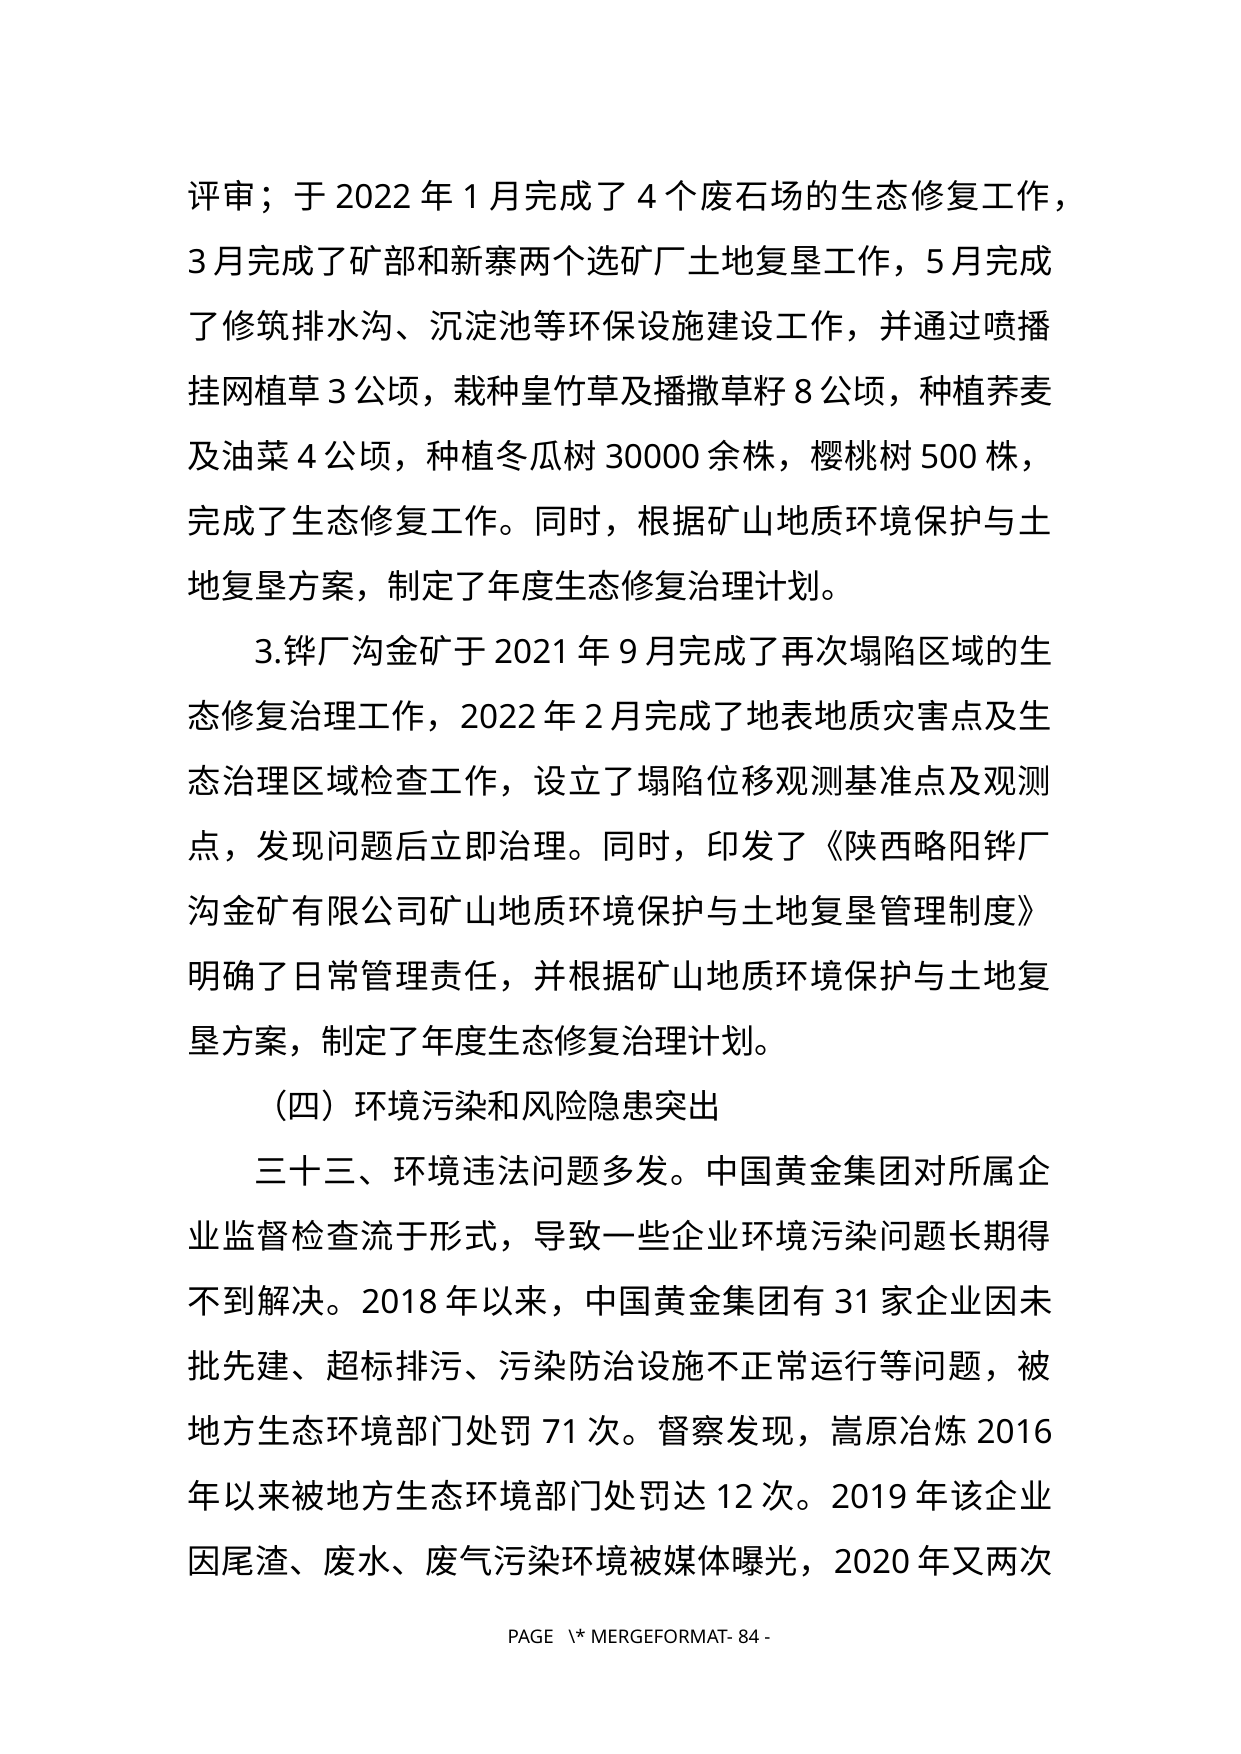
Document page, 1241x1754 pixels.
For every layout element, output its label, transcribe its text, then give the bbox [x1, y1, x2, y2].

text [187, 162, 1053, 617]
text （四）环境污染和风险隐患突出 [187, 1072, 1053, 1137]
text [187, 1137, 1053, 1592]
text 3.铧厂沟金矿于2021年9月完成了再次塌陷区域的生态修复治理工作，2022年2月完成了地表地质灾害点及生态治理区域检查工作，设立了塌陷位移观测基准点及观测点，发现问题后立即治理。同时，印发了《陕西略阳铧厂沟金矿有限公司矿山地质环境保护与土地复垦管理制度》，明确了日常管理责任，并根据矿山地质环境保护与土地复垦方案，制定了年度生态修复治理计划。 [187, 617, 1053, 1072]
